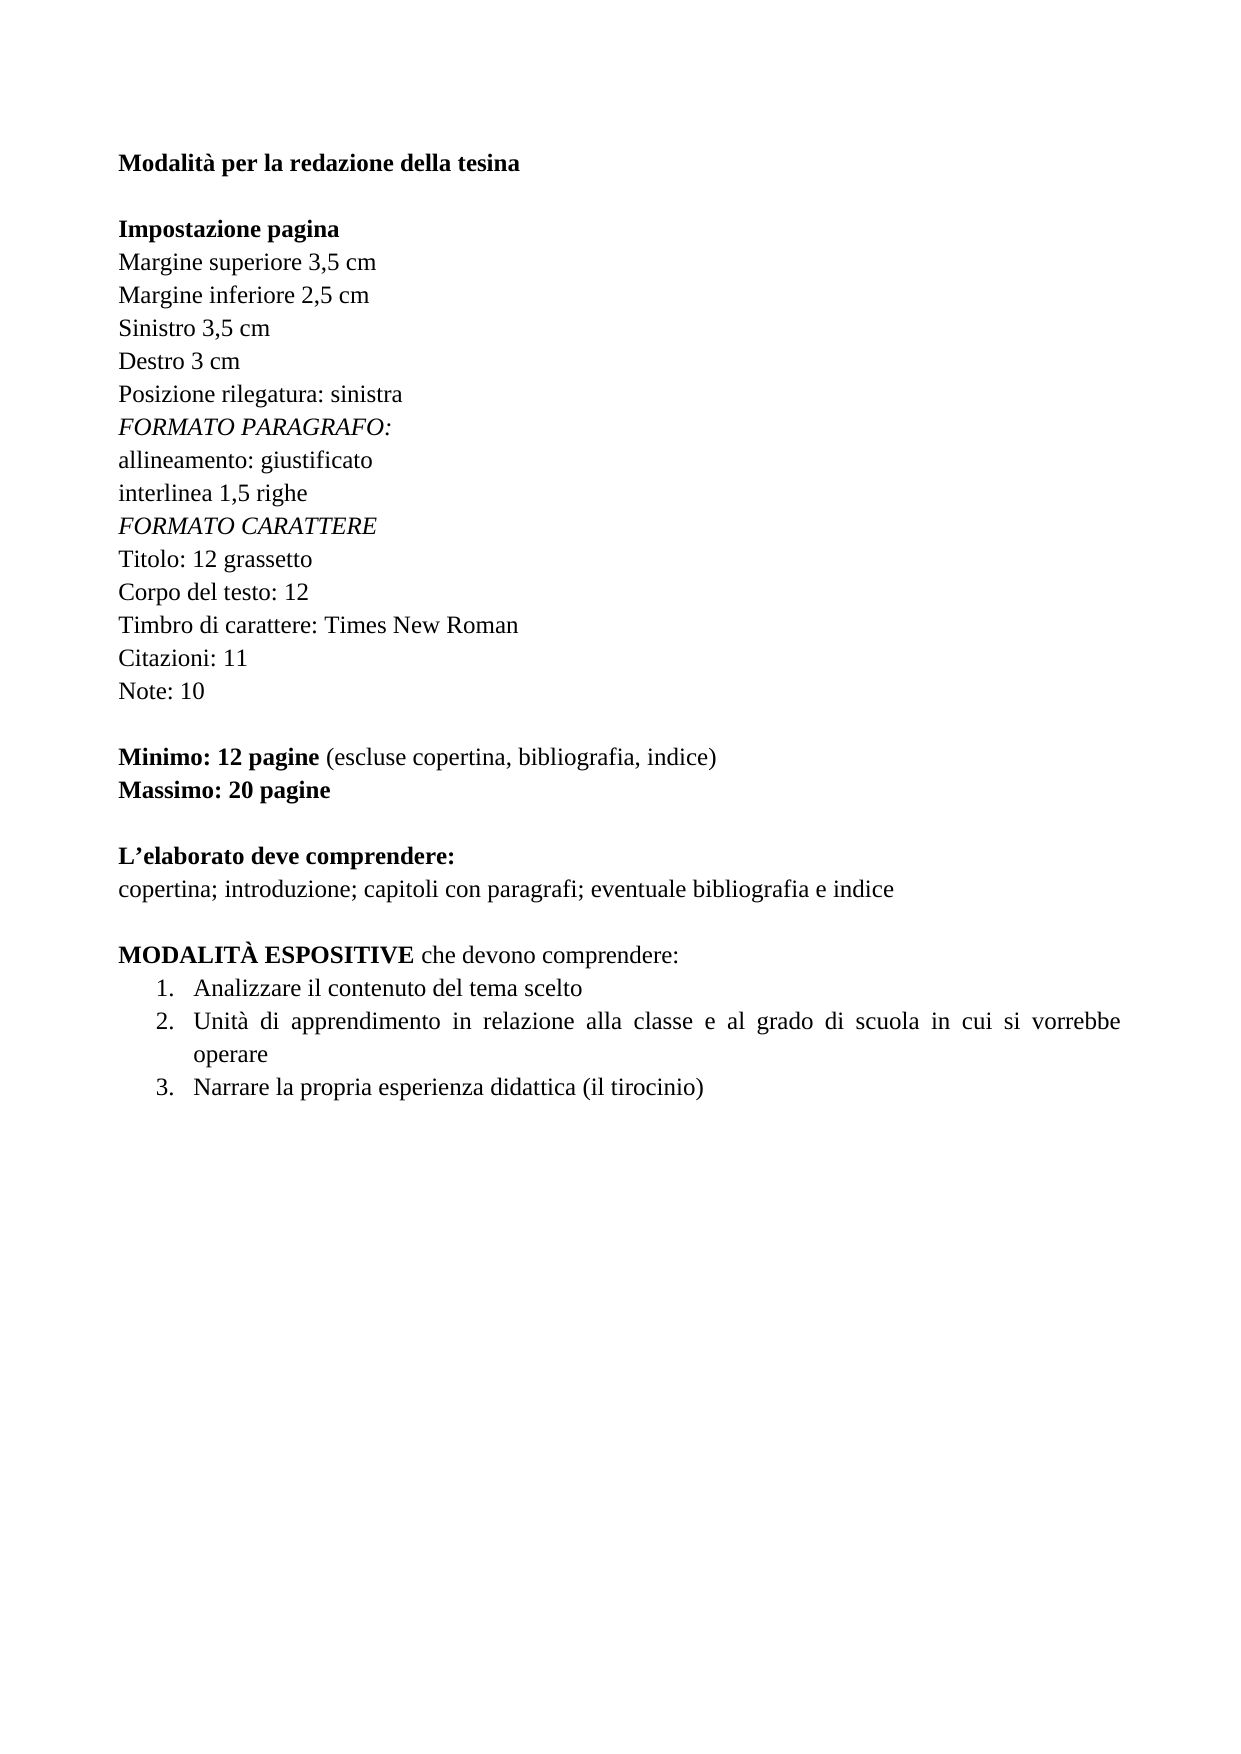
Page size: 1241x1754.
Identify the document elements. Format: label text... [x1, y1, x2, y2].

text Minimo: 12 pagine (escluse copertina, bibliografia, indice) [118, 742, 1122, 771]
text Margine superiore [118, 247, 1122, 275]
text FORMATO CARATTERE [118, 511, 1122, 539]
text L’elaborato deve comprendere: [118, 841, 1122, 870]
text Posizione rilegatura: sinistra [118, 379, 1122, 407]
list Analizzare il contenuto del tema scelto [156, 973, 1122, 1002]
text allineamento: giustificato [118, 445, 1122, 473]
text Note: 10 [118, 676, 1122, 705]
text Impostazione pagina [118, 214, 1122, 242]
text interlinea 1,5 righe [118, 478, 1122, 507]
text Timbro di carattere: Times New Roman [118, 610, 1122, 639]
text MODALITÀ ESPOSITIVE che devono comprendere: [118, 940, 1122, 969]
text Modalità per la redazione della tesina [118, 148, 1122, 176]
text Massimo: 20 pagine [118, 775, 1122, 804]
list Narrare la propria esperienza didattica (il tirocinio) [156, 1072, 1122, 1101]
text FORMATO PARAGRAFO: [118, 412, 1122, 441]
text Titolo: 12 grassetto [118, 544, 1122, 573]
text Sinistro [118, 313, 1122, 341]
text Margine inferiore [118, 280, 1122, 308]
list Unità di apprendimento in relazione alla classe e al grado di scuola in cui si vorrebbe operare [156, 1006, 1122, 1068]
text Corpo del testo: 12 [118, 577, 1122, 606]
text Destro [118, 346, 1122, 374]
text copertina; introduzione; capitoli con paragrafi; eventuale bibliografia e indice [118, 874, 1122, 903]
text Citazioni: 11 [118, 643, 1122, 672]
